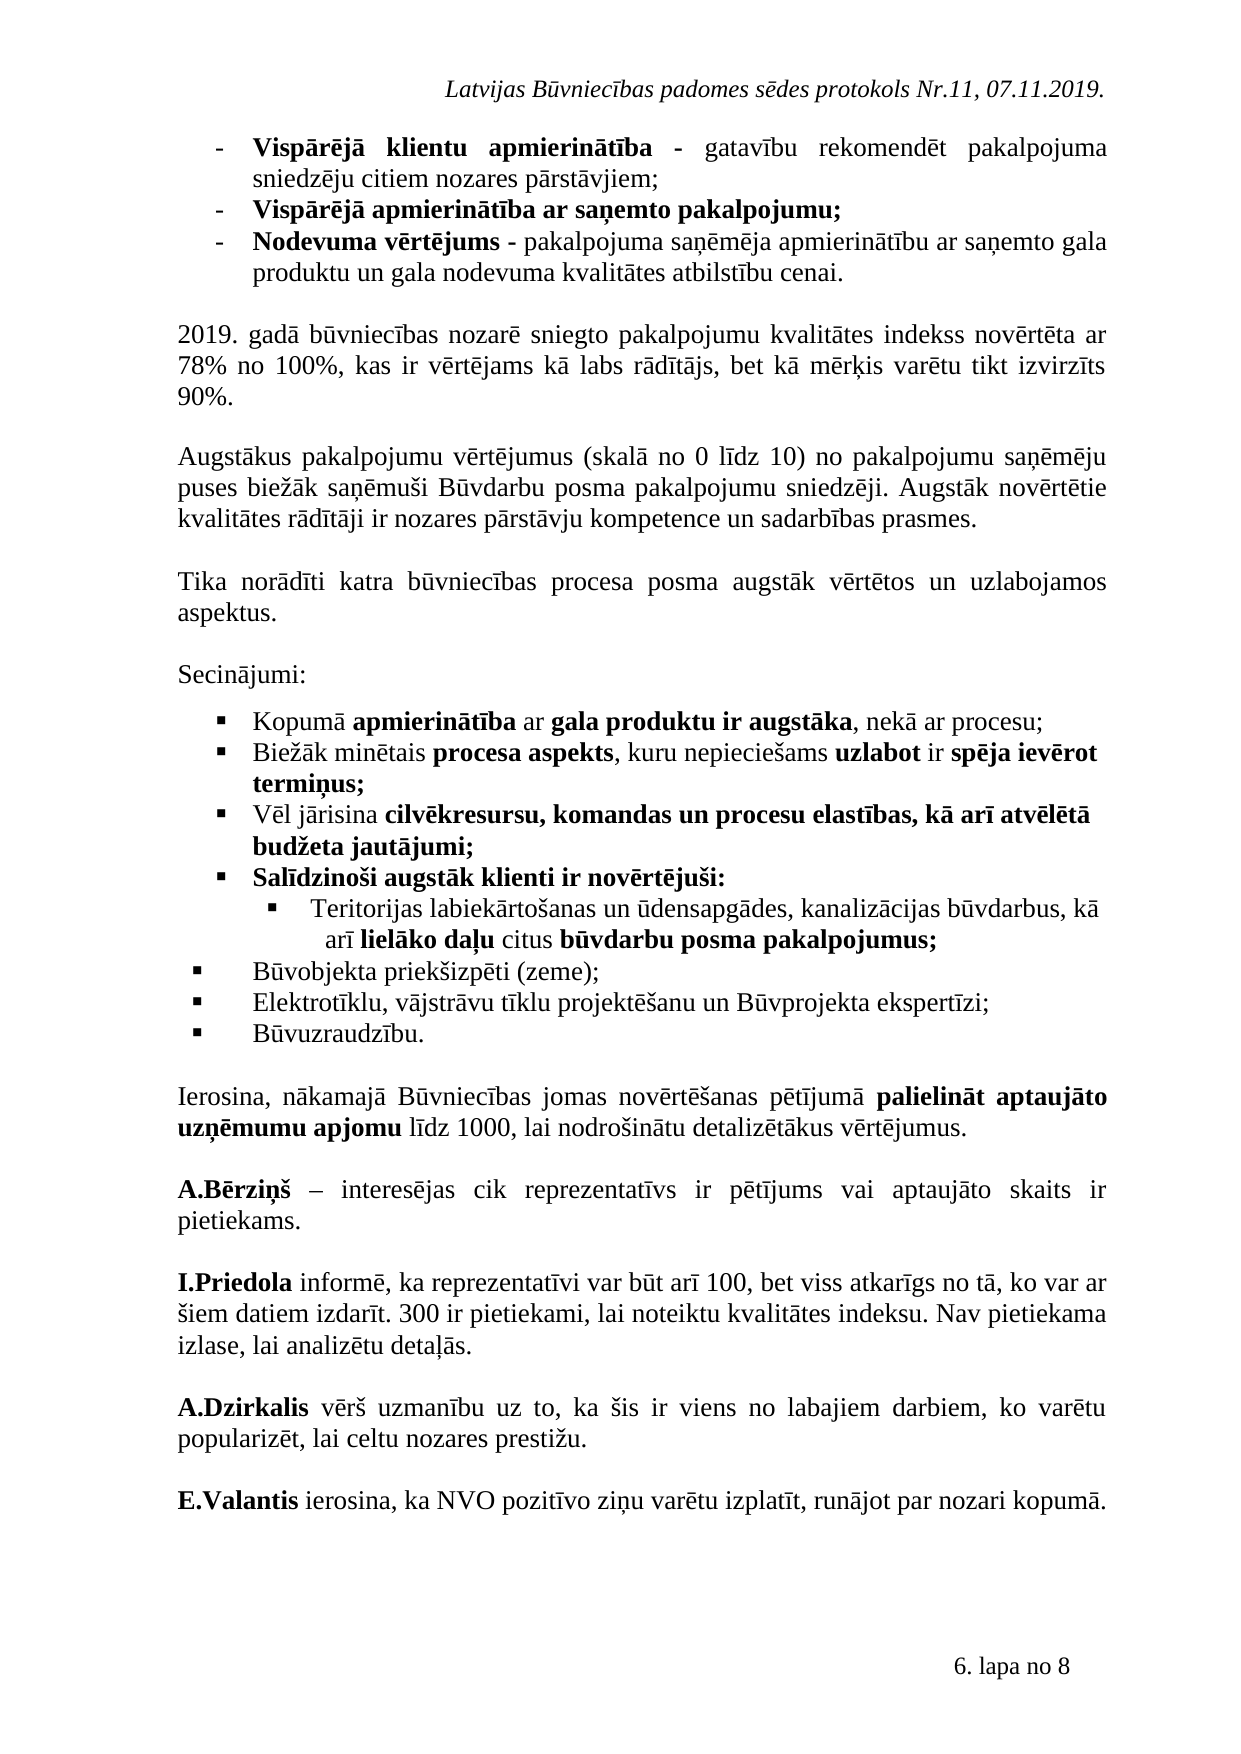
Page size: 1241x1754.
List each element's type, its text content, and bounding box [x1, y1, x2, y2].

text E.Valantis ierosina, ka NVO pozitīvo ziņu varētu izplatīt, runājot par nozari kopumā. [177, 1484, 1107, 1516]
list Teritorijas labiekārtošanas un ūdensapgādes, kanalizācijas būvdarbus, kā arī lielāko daļu citus būvdarbu posma pakalpojumus; [266, 892, 1107, 955]
list Elektrotīklu, vājstrāvu tīklu projektēšanu un Būvprojekta ekspertīzi; [177, 986, 1107, 1017]
list Biežāk minētais procesa aspekts, kuru nepieciešams uzlabot ir spēja ievērot termiņus; [215, 736, 1107, 799]
text Augstākus pakalpojumu vērtējumus (skalā no 0 līdz 10) no pakalpojumu saņēmēju puses biežāk saņēmuši Būvdarbu posma pakalpojumu sniedzēji. Augstāk novērtētie kvalitātes rādītāji ir nozares pārstāvju kompetence un sadarbības prasmes. [177, 440, 1107, 534]
list Salīdzinoši augstāk klienti ir novērtējuši: [215, 861, 1107, 892]
list Būvobjekta priekšizpēti (zeme); [177, 955, 1107, 986]
text Tika norādīti katra būvniecības procesa posma augstāk vērtētos un uzlabojamos aspektus. [177, 565, 1107, 627]
list Kopumā apmierinātība ar gala produktu ir augstāka, nekā ar procesu; [215, 705, 1107, 736]
list Vēl jārisina cilvēkresursu, komandas un procesu elastības, kā arī atvēlētā budžeta jautājumi; [215, 799, 1107, 861]
text Ierosina, nākamajā Būvniecības jomas novērtēšanas pētījumā palielināt aptaujāto uzņēmumu apjomu līdz 1000, lai nodrošinātu detalizētākus vērtējumus. [177, 1079, 1107, 1142]
list Vispārējā klientu apmierinātība - gatavību rekomendēt pakalpojuma sniedzēju citiem nozares pārstāvjiem; [215, 131, 1107, 193]
list Būvuzraudzību. [177, 1017, 1107, 1048]
text Secinājumi: [177, 658, 1107, 689]
text A.Bērziņš – interesējas cik reprezentatīvs ir pētījums vai aptaujāto skaits ir pietiekams. [177, 1173, 1107, 1235]
list Nodevuma vērtējums - pakalpojuma saņēmēja apmierinātību ar saņemto gala produktu un gala nodevuma kvalitātes atbilstību cenai. [215, 225, 1107, 287]
list Vispārējā apmierinātība ar saņemto pakalpojumu; [215, 193, 1107, 225]
text I.Priedola informē, ka reprezentatīvi var būt arī 100, bet viss atkarīgs no tā, ko var ar šiem datiem izdarīt. 300 ir pietiekami, lai noteiktu kvalitātes indeksu. Nav pietiekama izlase, lai analizētu detaļās. [177, 1266, 1107, 1360]
text 2019. gadā būvniecības nozarē sniegto pakalpojumu kvalitātes indekss novērtēta ar 78% no 100%, kas ir vērtējams kā labs rādītājs, bet kā mērķis varētu tikt izvirzīts 90%. [177, 318, 1107, 412]
text A.Dzirkalis vērš uzmanību uz to, ka šis ir viens no labajiem darbiem, ko varētu popularizēt, lai celtu nozares prestižu. [177, 1391, 1107, 1453]
